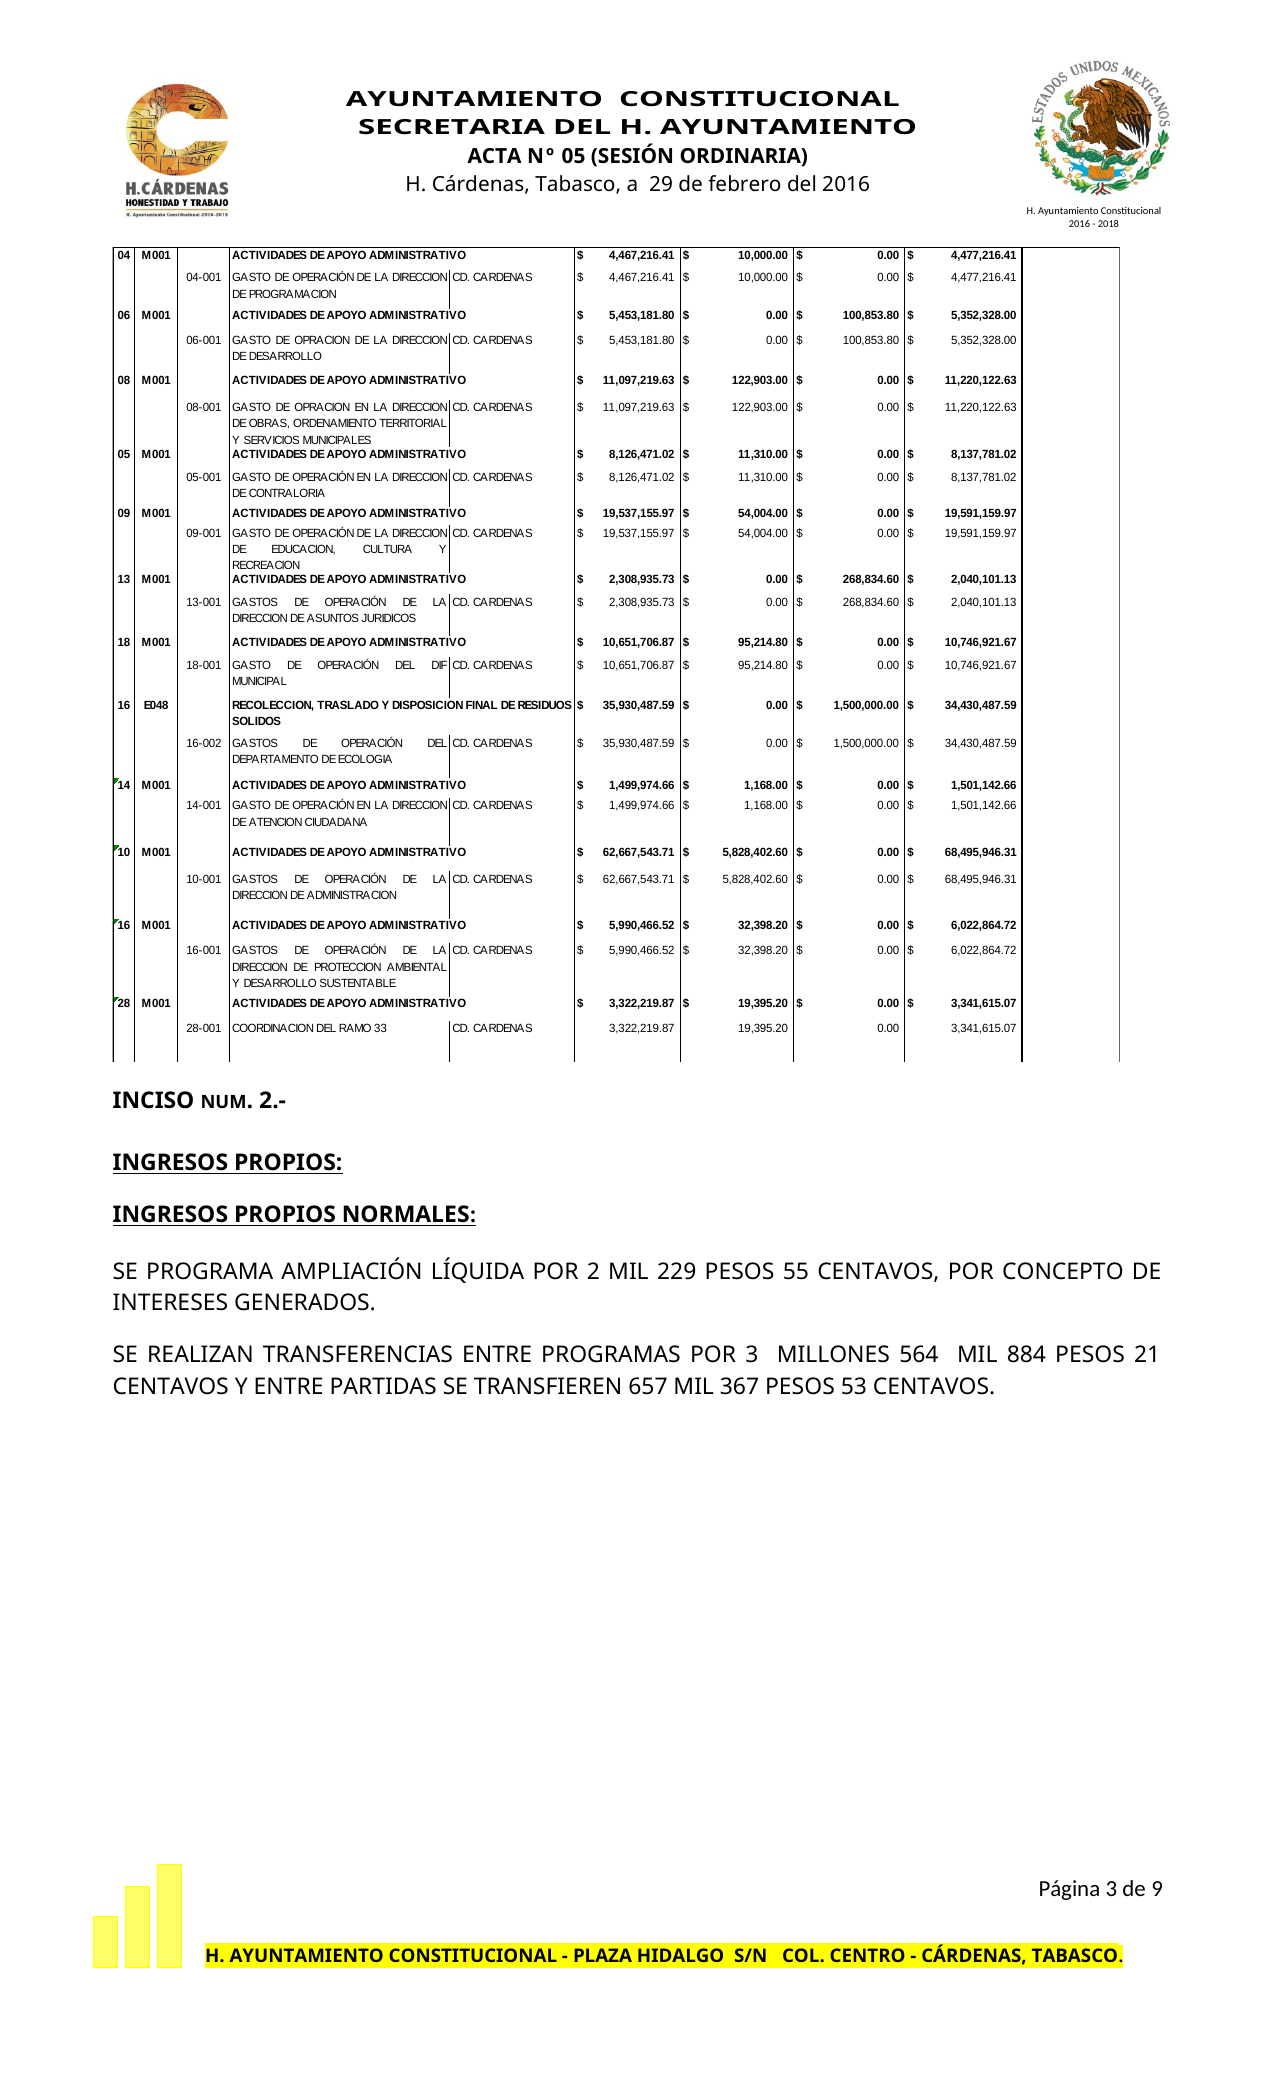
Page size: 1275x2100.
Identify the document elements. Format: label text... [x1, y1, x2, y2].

text SE PROGRAMA AMPLIACIÓN LÍQUIDA POR 2 mil 229 PESOS 55 centavos, por concepto de INTERESES GENERADOS. [112, 1255, 1162, 1318]
text SE realizan transferencias entre programas por 3 millones 564 mil 884 PESOS 21 centavos y entre partidas se transfieren 657 mil 367 pesos 53 centavos. [112, 1338, 1162, 1401]
text INGRESOS PROPIOS: [112, 1146, 1162, 1177]
text INGRESOs propios normales: [112, 1198, 1162, 1229]
picture [1027, 58, 1173, 198]
picture [112, 76, 232, 220]
text INCISO num. 2.- [112, 1084, 1162, 1115]
